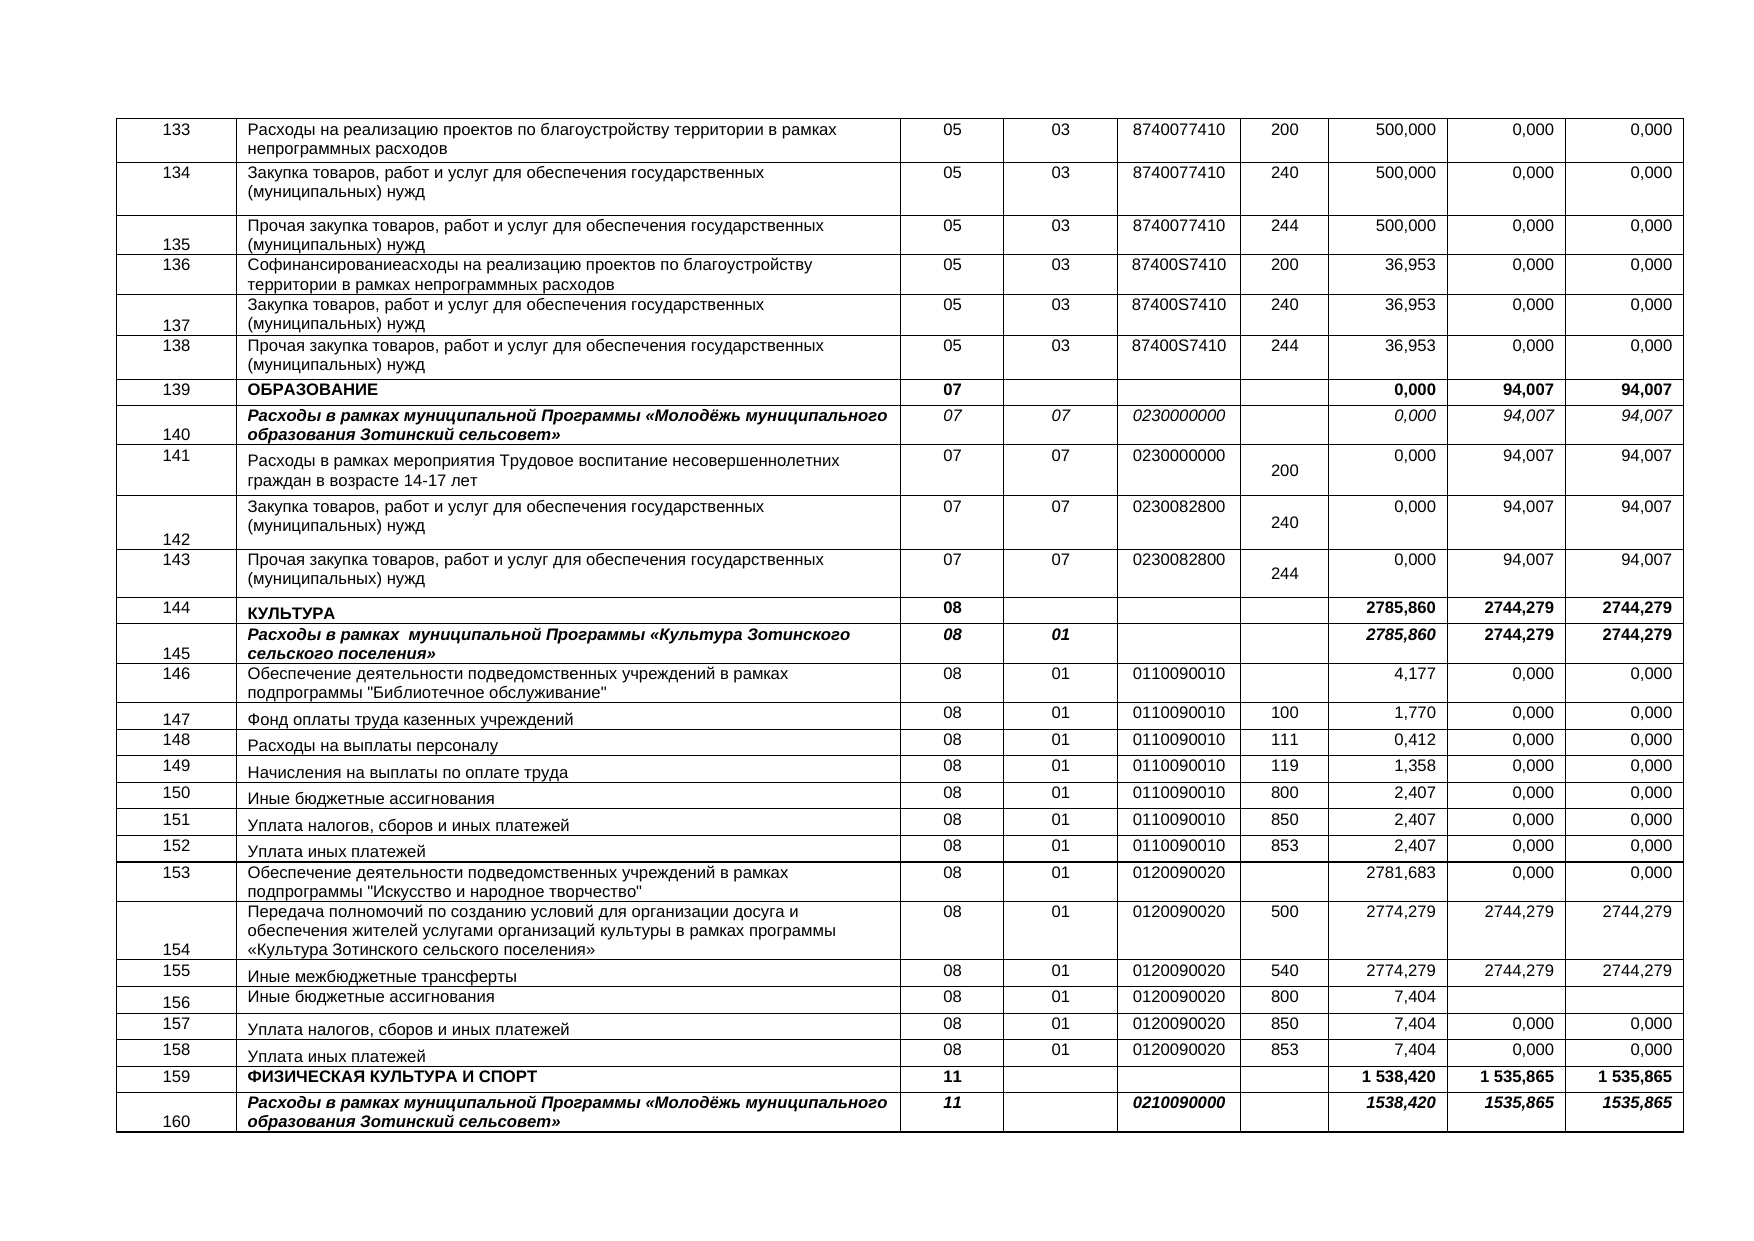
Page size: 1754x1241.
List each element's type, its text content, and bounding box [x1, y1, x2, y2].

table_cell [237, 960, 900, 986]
table_cell 0,000 [1448, 730, 1565, 755]
table_cell 0,000 [1448, 163, 1565, 215]
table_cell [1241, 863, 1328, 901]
table_cell 200 [1241, 255, 1328, 293]
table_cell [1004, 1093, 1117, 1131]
table_cell 500,000 [1329, 119, 1447, 162]
table_cell 01 [1004, 756, 1117, 782]
table_cell 08 [901, 783, 1003, 808]
table_cell 136 [117, 255, 236, 293]
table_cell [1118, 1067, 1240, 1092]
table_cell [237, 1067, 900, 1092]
table_cell 08 [901, 598, 1003, 623]
table_cell 0,000 [1566, 664, 1683, 702]
table_cell 07 [1004, 550, 1117, 597]
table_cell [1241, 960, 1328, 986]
table_cell 08 [901, 809, 1003, 835]
table_cell 87400S7410 [1118, 295, 1240, 335]
table_cell Софинансированиеасходы на реализацию проектов по благоустройству территории в рамках непрограммных расходов [237, 255, 900, 293]
table_cell 143 [117, 550, 236, 597]
table_cell 8740077410 [1118, 119, 1240, 162]
table_cell 119 [1241, 756, 1328, 782]
table_cell 2,407 [1329, 836, 1447, 861]
table_cell 08 [901, 756, 1003, 782]
table_cell 0110090010 [1118, 836, 1240, 861]
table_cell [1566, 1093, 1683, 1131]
table_cell 2744,279 [1566, 624, 1683, 663]
table_cell 240 [1241, 295, 1328, 335]
table_cell 500,000 [1329, 163, 1447, 215]
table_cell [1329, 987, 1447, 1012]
table_cell 240 [1241, 163, 1328, 215]
table_cell 0,000 [1448, 756, 1565, 782]
table_cell 0,000 [1329, 496, 1447, 548]
table_cell 03 [1004, 119, 1117, 162]
table_cell 03 [1004, 163, 1117, 215]
table_cell 142 [117, 496, 236, 548]
table_cell 500,000 [1329, 216, 1447, 254]
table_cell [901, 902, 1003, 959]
table_cell 0,000 [1448, 295, 1565, 335]
table_cell 134 [117, 163, 236, 215]
table_cell [1004, 380, 1117, 405]
table_cell 111 [1241, 730, 1328, 755]
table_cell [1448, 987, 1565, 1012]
table_cell 151 [117, 809, 236, 835]
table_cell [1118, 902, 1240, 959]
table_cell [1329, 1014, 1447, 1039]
table_cell 140 [117, 406, 236, 444]
table_cell Уплата иных платежей [237, 836, 900, 861]
table_cell 240 [1241, 496, 1328, 548]
table_cell 200 [1241, 119, 1328, 162]
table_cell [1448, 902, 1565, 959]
table_cell 01 [1004, 703, 1117, 728]
table_cell 87400S7410 [1118, 336, 1240, 378]
table_cell КУЛЬТУРА [237, 598, 900, 623]
table_cell [1118, 598, 1240, 623]
table_cell [1241, 598, 1328, 623]
table_cell 0,000 [1566, 163, 1683, 215]
table_cell 03 [1004, 336, 1117, 378]
table_cell 4,177 [1329, 664, 1447, 702]
table_cell 0230082800 [1118, 550, 1240, 597]
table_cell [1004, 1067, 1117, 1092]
table_cell 0,000 [1566, 783, 1683, 808]
table_cell 94,007 [1448, 496, 1565, 548]
table_cell 850 [1241, 809, 1328, 835]
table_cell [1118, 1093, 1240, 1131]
table_cell 05 [901, 295, 1003, 335]
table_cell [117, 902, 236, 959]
table_cell 0,000 [1566, 809, 1683, 835]
table_cell Расходы на выплаты персоналу [237, 730, 900, 755]
table_cell 1,358 [1329, 756, 1447, 782]
table_cell [1241, 624, 1328, 663]
table_cell 147 [117, 703, 236, 728]
table_cell 0,000 [1448, 255, 1565, 293]
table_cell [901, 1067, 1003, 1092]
table_cell 0,000 [1566, 730, 1683, 755]
table_cell Прочая закупка товаров, работ и услуг для обеспечения государственных (муниципальных) нужд [237, 216, 900, 254]
table_cell 0,000 [1329, 380, 1447, 405]
table_cell Расходы на реализацию проектов по благоустройству территории в рамках непрограммных расходов [237, 119, 900, 162]
table_cell 01 [1004, 783, 1117, 808]
table_cell 0230082800 [1118, 496, 1240, 548]
table_cell 0,000 [1448, 836, 1565, 861]
table_cell 2744,279 [1448, 624, 1565, 663]
table_cell 244 [1241, 216, 1328, 254]
table_cell 94,007 [1448, 380, 1565, 405]
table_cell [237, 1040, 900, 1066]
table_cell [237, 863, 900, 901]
table_cell [1241, 406, 1328, 444]
table_cell 2744,279 [1566, 598, 1683, 623]
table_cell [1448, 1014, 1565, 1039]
table_cell 07 [901, 406, 1003, 444]
table_cell 0,000 [1329, 406, 1447, 444]
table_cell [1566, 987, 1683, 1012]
table_cell 01 [1004, 809, 1117, 835]
table_cell 0,000 [1566, 119, 1683, 162]
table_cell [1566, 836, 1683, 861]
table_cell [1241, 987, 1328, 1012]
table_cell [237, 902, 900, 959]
table_cell [1118, 624, 1240, 663]
table_cell Расходы в рамках муниципальной Программы «Культура Зотинского сельского поселения» [237, 624, 900, 663]
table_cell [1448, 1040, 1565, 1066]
table_cell Расходы в рамках муниципальной Программы «Молодёжь муниципального образования Зотинский сельсовет» [237, 406, 900, 444]
table_cell 94,007 [1566, 380, 1683, 405]
table_cell 01 [1004, 624, 1117, 663]
table_cell 07 [1004, 406, 1117, 444]
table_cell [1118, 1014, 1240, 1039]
table_cell ОБРАЗОВАНИЕ [237, 380, 900, 405]
table_cell 08 [901, 664, 1003, 702]
table_cell 94,007 [1566, 406, 1683, 444]
table_cell 2785,860 [1329, 598, 1447, 623]
table_cell 152 [117, 836, 236, 861]
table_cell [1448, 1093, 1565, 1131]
table_cell 07 [901, 445, 1003, 495]
table_cell 8740077410 [1118, 163, 1240, 215]
table_cell 135 [117, 216, 236, 254]
table_cell 36,953 [1329, 336, 1447, 378]
table_cell Закупка товаров, работ и услуг для обеспечения государственных (муниципальных) нужд [237, 496, 900, 548]
table_cell 0,000 [1329, 550, 1447, 597]
table_cell Уплата налогов, сборов и иных платежей [237, 809, 900, 835]
table_cell 141 [117, 445, 236, 495]
table_cell 94,007 [1566, 550, 1683, 597]
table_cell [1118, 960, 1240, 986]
table_cell 2744,279 [1448, 598, 1565, 623]
table_cell 05 [901, 163, 1003, 215]
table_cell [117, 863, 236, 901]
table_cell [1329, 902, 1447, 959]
table_cell 0230000000 [1118, 445, 1240, 495]
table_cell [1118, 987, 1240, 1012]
table_cell 0,000 [1448, 216, 1565, 254]
table_cell 36,953 [1329, 295, 1447, 335]
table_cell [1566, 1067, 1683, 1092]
table_cell 0,000 [1566, 216, 1683, 254]
table_cell 08 [901, 624, 1003, 663]
table_cell 137 [117, 295, 236, 335]
table_cell 94,007 [1448, 550, 1565, 597]
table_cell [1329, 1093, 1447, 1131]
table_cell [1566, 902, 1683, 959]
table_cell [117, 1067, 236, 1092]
table_cell 0,000 [1329, 445, 1447, 495]
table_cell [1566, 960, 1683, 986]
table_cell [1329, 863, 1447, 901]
table_cell 07 [901, 496, 1003, 548]
table_cell 01 [1004, 836, 1117, 861]
table_cell 94,007 [1566, 496, 1683, 548]
table_cell 144 [117, 598, 236, 623]
table_cell 2785,860 [1329, 624, 1447, 663]
table_cell 148 [117, 730, 236, 755]
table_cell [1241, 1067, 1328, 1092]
table_cell 0110090010 [1118, 730, 1240, 755]
table_cell Прочая закупка товаров, работ и услуг для обеспечения государственных (муниципальных) нужд [237, 550, 900, 597]
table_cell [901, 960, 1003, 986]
table_cell [1004, 598, 1117, 623]
table_cell 0110090010 [1118, 809, 1240, 835]
table_cell [1241, 380, 1328, 405]
table_cell Закупка товаров, работ и услуг для обеспечения государственных (муниципальных) нужд [237, 295, 900, 335]
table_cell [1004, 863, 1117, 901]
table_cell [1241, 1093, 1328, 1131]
table_cell 8740077410 [1118, 216, 1240, 254]
table_cell 0,000 [1448, 664, 1565, 702]
table_cell 2,407 [1329, 783, 1447, 808]
table_cell 01 [1004, 730, 1117, 755]
table_cell 145 [117, 624, 236, 663]
table_cell 87400S7410 [1118, 255, 1240, 293]
table_cell 03 [1004, 216, 1117, 254]
table_cell 0,000 [1566, 295, 1683, 335]
table_cell 94,007 [1566, 445, 1683, 495]
table_cell 139 [117, 380, 236, 405]
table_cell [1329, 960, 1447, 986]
table_cell [1241, 664, 1328, 702]
table_cell 0,000 [1448, 703, 1565, 728]
table_cell 150 [117, 783, 236, 808]
table_cell 0,412 [1329, 730, 1447, 755]
table_cell 08 [901, 703, 1003, 728]
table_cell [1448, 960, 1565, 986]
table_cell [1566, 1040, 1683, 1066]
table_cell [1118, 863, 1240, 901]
table_cell 244 [1241, 336, 1328, 378]
table_cell 36,953 [1329, 255, 1447, 293]
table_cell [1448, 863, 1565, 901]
table_cell 94,007 [1448, 445, 1565, 495]
table_cell 1,770 [1329, 703, 1447, 728]
table_cell Закупка товаров, работ и услуг для обеспечения государственных (муниципальных) нужд [237, 163, 900, 215]
table_cell 05 [901, 336, 1003, 378]
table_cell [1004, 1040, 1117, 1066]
table_cell Фонд оплаты труда казенных учреждений [237, 703, 900, 728]
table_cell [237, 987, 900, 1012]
table_cell 0110090010 [1118, 756, 1240, 782]
table_cell 0,000 [1566, 336, 1683, 378]
table_cell 07 [901, 380, 1003, 405]
table_cell 05 [901, 216, 1003, 254]
table_cell 0110090010 [1118, 783, 1240, 808]
table_cell 94,007 [1448, 406, 1565, 444]
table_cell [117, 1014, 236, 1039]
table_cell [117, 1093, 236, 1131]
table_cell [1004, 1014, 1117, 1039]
table_cell Начисления на выплаты по оплате труда [237, 756, 900, 782]
table_cell 08 [901, 836, 1003, 861]
table_cell 244 [1241, 550, 1328, 597]
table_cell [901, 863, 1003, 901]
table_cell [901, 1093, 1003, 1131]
table_cell 01 [1004, 664, 1117, 702]
table_cell 07 [901, 550, 1003, 597]
table_cell 2,407 [1329, 809, 1447, 835]
table_cell 08 [901, 730, 1003, 755]
table_cell 100 [1241, 703, 1328, 728]
table_cell 133 [117, 119, 236, 162]
table_cell 0,000 [1566, 756, 1683, 782]
table_cell 0,000 [1566, 255, 1683, 293]
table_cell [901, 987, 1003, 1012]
table_cell 800 [1241, 783, 1328, 808]
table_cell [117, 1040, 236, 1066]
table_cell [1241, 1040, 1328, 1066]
table_cell 05 [901, 255, 1003, 293]
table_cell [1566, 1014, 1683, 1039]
table_cell 0,000 [1566, 703, 1683, 728]
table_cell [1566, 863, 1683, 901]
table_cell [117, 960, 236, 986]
table_cell 07 [1004, 445, 1117, 495]
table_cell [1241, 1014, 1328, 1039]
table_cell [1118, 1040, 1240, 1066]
table_cell [1118, 380, 1240, 405]
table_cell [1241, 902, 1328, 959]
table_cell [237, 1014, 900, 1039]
table_cell Иные бюджетные ассигнования [237, 783, 900, 808]
table_cell 138 [117, 336, 236, 378]
table_cell Прочая закупка товаров, работ и услуг для обеспечения государственных (муниципальных) нужд [237, 336, 900, 378]
table_cell 0110090010 [1118, 703, 1240, 728]
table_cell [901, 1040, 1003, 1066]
table_cell 03 [1004, 255, 1117, 293]
table_cell 07 [1004, 496, 1117, 548]
table_cell 0230000000 [1118, 406, 1240, 444]
table_cell 0,000 [1448, 119, 1565, 162]
table_cell 0,000 [1448, 336, 1565, 378]
table_cell 146 [117, 664, 236, 702]
table_cell Обеспечение деятельности подведомственных учреждений в рамках подпрограммы "Библиотечное обслуживание" [237, 664, 900, 702]
table_cell 149 [117, 756, 236, 782]
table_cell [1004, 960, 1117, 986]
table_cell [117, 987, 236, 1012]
table_cell 03 [1004, 295, 1117, 335]
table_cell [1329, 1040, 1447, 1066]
table_cell 200 [1241, 445, 1328, 495]
table_cell Расходы в рамках мероприятия Трудовое воспитание несовершеннолетних граждан в возрасте 14-17 лет [237, 445, 900, 495]
table_cell 0,000 [1448, 809, 1565, 835]
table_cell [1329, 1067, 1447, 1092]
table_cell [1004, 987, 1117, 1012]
table_cell 05 [901, 119, 1003, 162]
table_cell 0,000 [1448, 783, 1565, 808]
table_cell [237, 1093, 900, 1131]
table_cell 853 [1241, 836, 1328, 861]
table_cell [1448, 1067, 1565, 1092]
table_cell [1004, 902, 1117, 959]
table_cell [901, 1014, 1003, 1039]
table_cell 0110090010 [1118, 664, 1240, 702]
